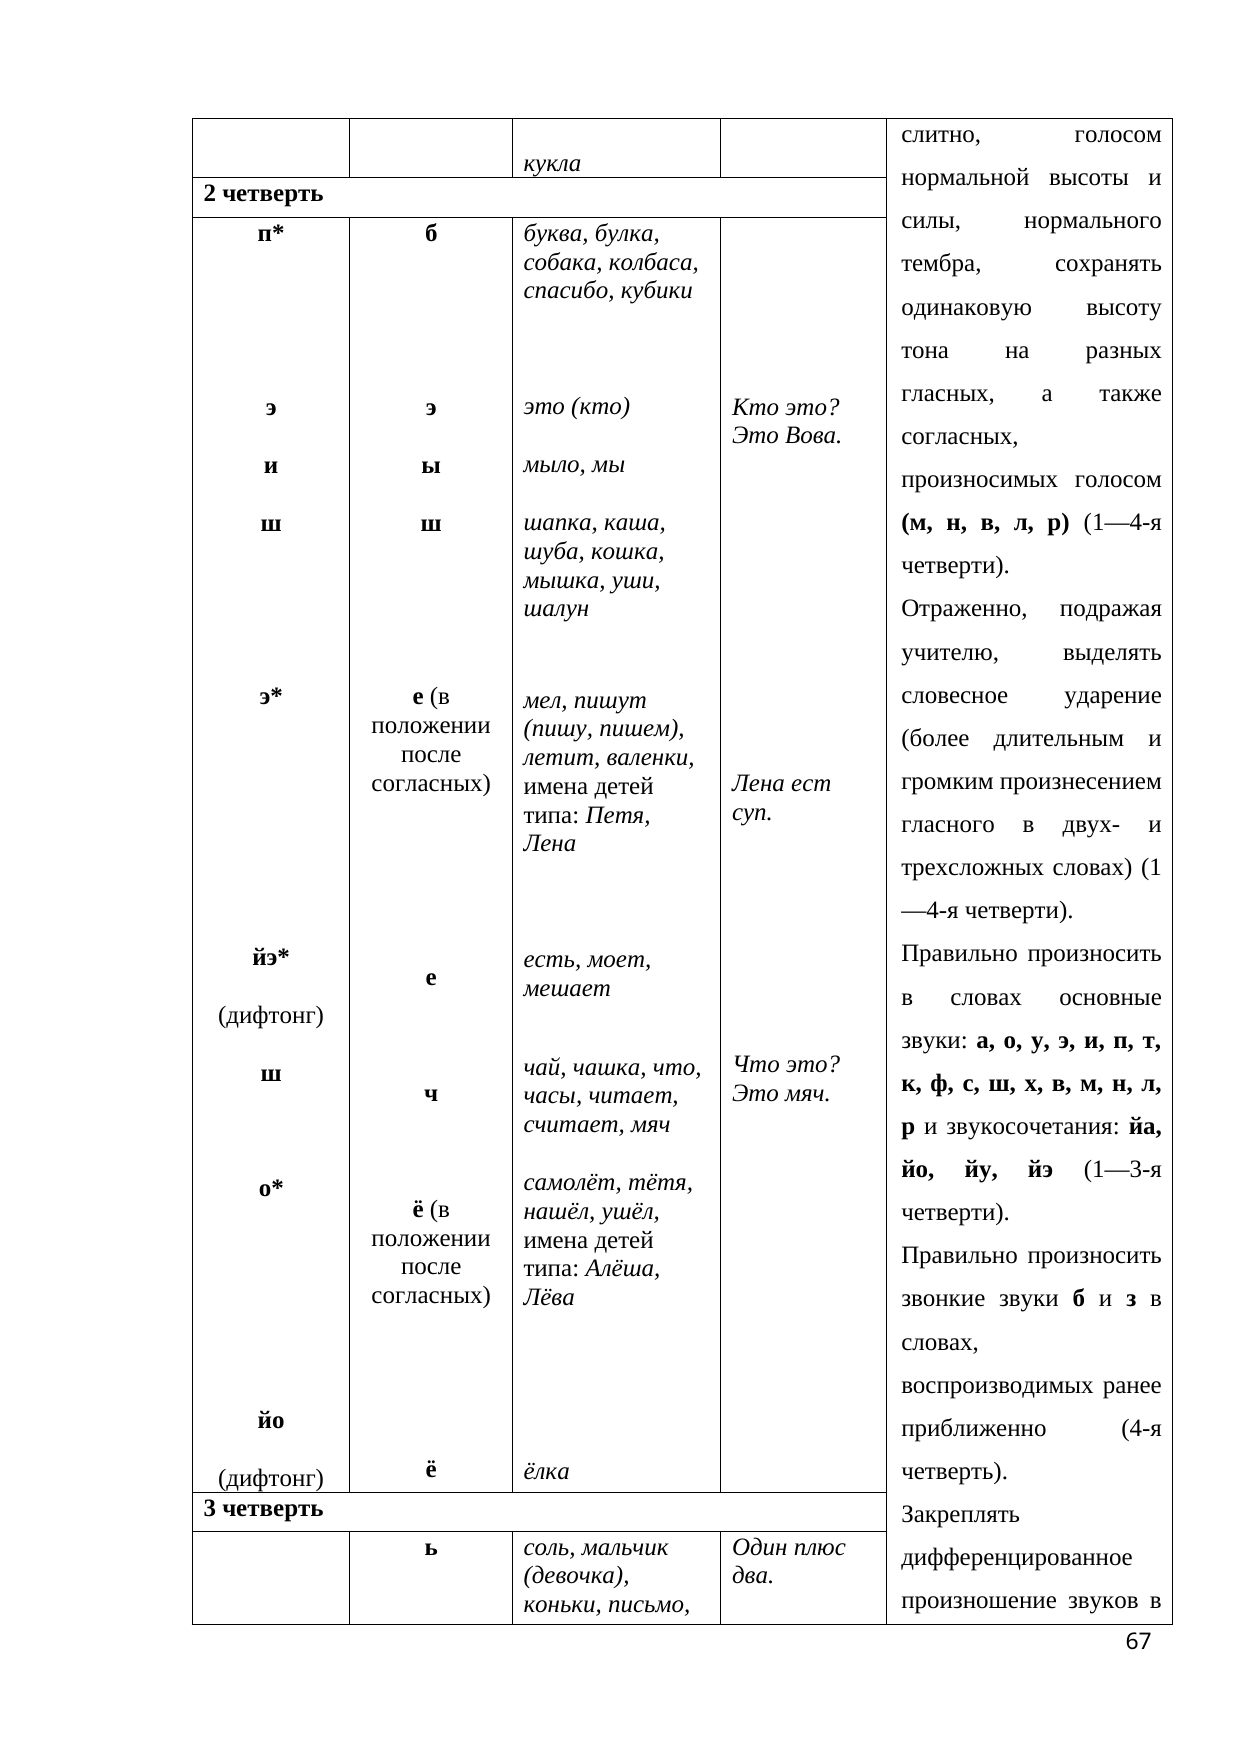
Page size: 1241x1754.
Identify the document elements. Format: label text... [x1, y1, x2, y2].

table_cell Кто это? Это Вова. Лена ест суп. Что это? Это мяч. [721, 218, 886, 1492]
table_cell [193, 119, 349, 177]
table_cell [721, 119, 886, 177]
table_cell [193, 1532, 349, 1624]
table_cell 3 четверть [193, 1493, 886, 1531]
table_cell п* э и ш э* йэ* (дифтонг) ш о* йо (дифтонг) [193, 218, 349, 1492]
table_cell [513, 119, 720, 177]
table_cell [513, 1532, 720, 1624]
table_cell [350, 119, 512, 177]
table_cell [721, 1532, 886, 1624]
table_cell б э ы ш е (в положении после согласных) е ч ё (в положении после согласных) ё [350, 218, 512, 1492]
table_cell 2 четверть [193, 178, 886, 217]
table_cell буква, булка, собака, колбаса, спасибо, кубики это (кто) мыло, мы шапка, каша, шуба, кошка, мышка, уши, шалун мел, пишут (пишу, пишем), летит, валенки, имена детей типа: Петя, Лена есть, моет, мешает чай, чашка, что, часы, читает, считает, мяч самолёт, тётя, нашёл, ушёл, имена детей типа: Алёша, Лёва ёлка [513, 218, 720, 1492]
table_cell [350, 1532, 512, 1624]
